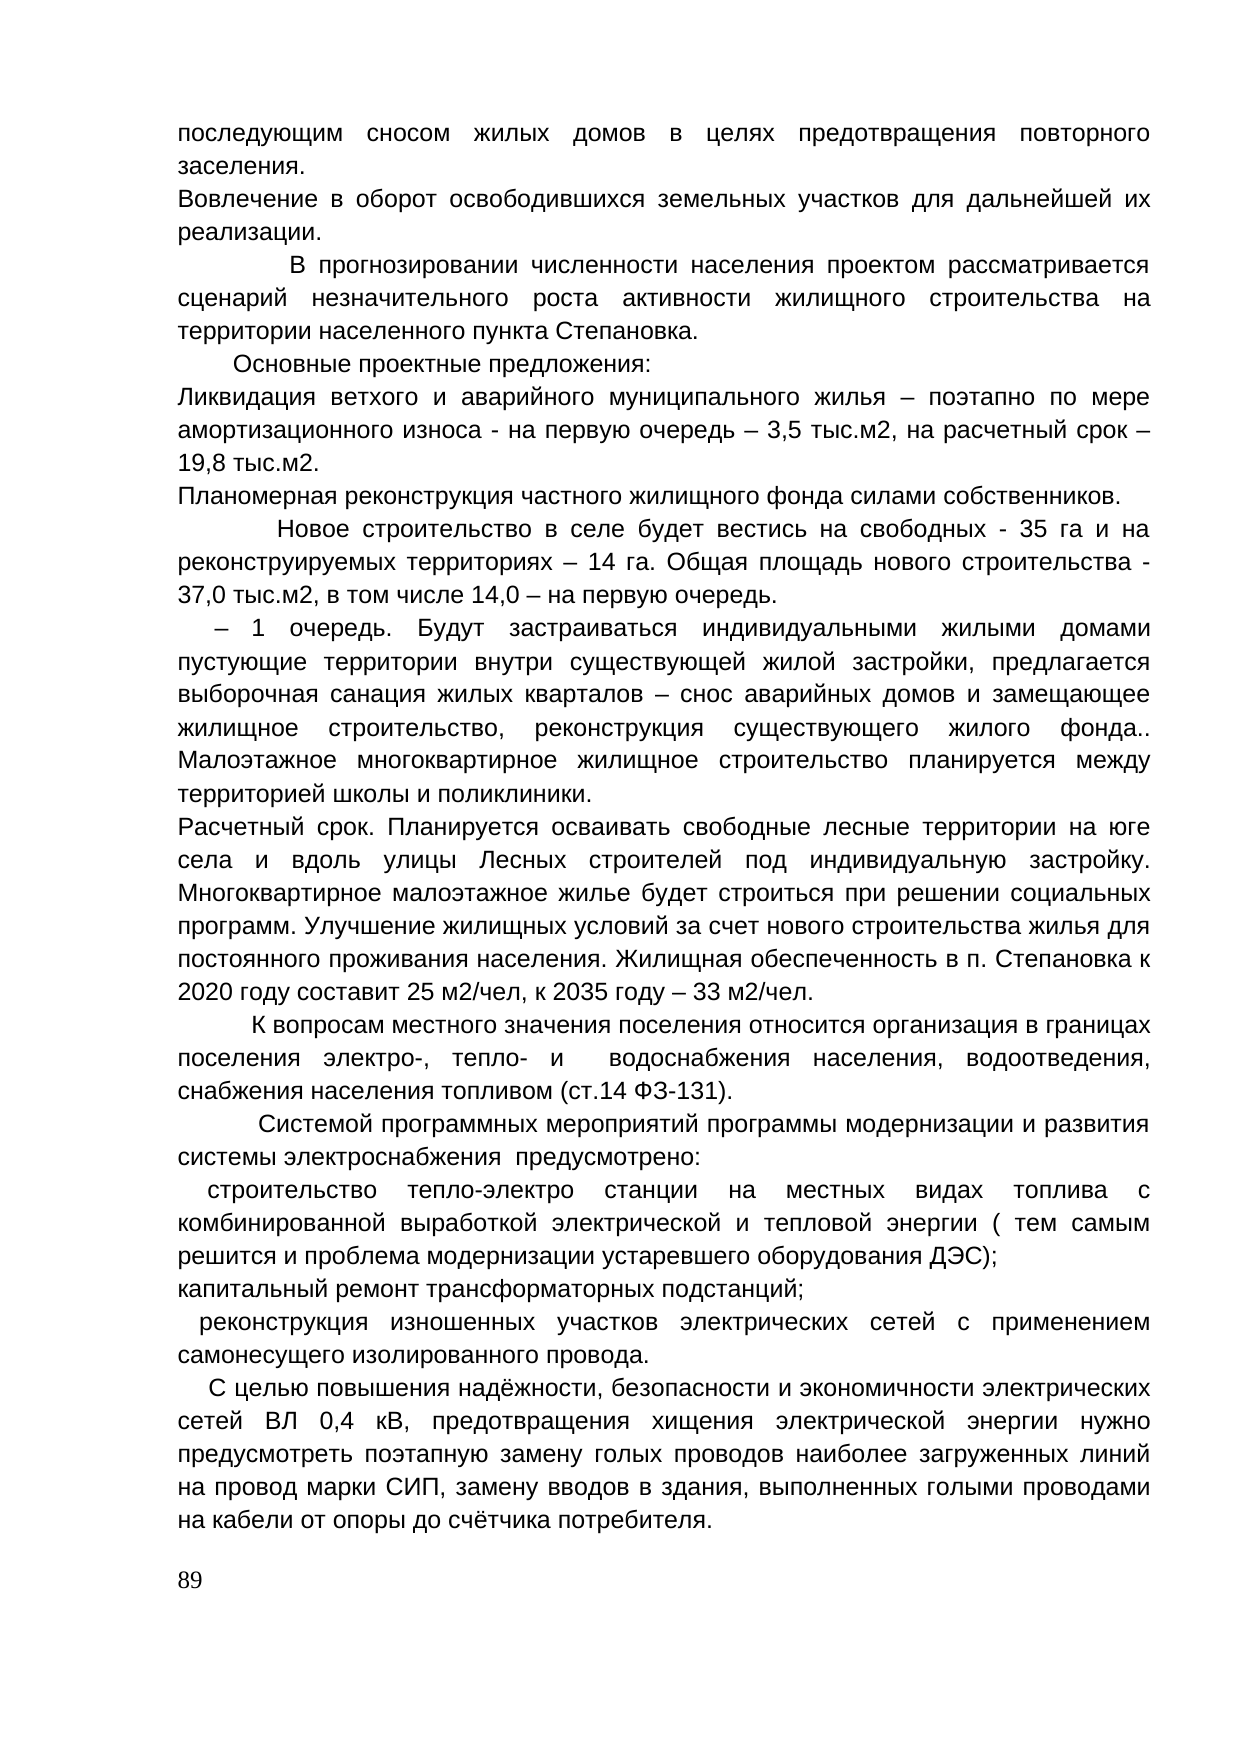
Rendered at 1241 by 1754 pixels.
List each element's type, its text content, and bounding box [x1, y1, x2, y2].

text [177, 118, 1152, 180]
text В прогнозировании численности населения проектом рассматривается сценарий незначительного роста активности жилищного строительства на территории населенного пункта Степановка. [177, 250, 1152, 345]
text Планомерная реконструкция частного жилищного фонда силами собственников. [177, 481, 1152, 510]
text – 1 очередь. Будут застраиваться индивидуальными жилыми домами пустующие территории внутри существующей жилой застройки, предлагается выборочная санация жилых кварталов – снос аварийных домов и замещающее жилищное строительство, реконструкция существующего жилого фонда.. Малоэтажное многоквартирное жилищное строительство планируется между территорией школы и поликлиники. [177, 613, 1152, 807]
text строительство тепло-электро станции на местных видах топлива с комбинированной выработкой электрической и тепловой энергии ( тем самым решится и проблема модернизации устаревшего оборудования ДЭС); [177, 1175, 1152, 1269]
text Системой программных мероприятий программы модернизации и развития системы электроснабжения предусмотрено: [177, 1109, 1152, 1171]
text Ликвидация ветхого и аварийного муниципального жилья – поэтапно по мере амортизационного износа - на первую очередь – 3,5 тыс.м2, на расчетный срок – 19,8 тыс.м2. [177, 382, 1152, 477]
text Вовлечение в оборот освободившихся земельных участков для дальнейшей их реализации. [177, 184, 1152, 246]
text Новое строительство в селе будет вестись на свободных - и на реконструируемых территориях – . Общая площадь нового строительства - 37,0 тыс.м2, в том числе 14,0 – на первую очередь. [177, 514, 1152, 609]
text Расчетный срок. Планируется осваивать свободные лесные территории на юге села и вдоль улицы Лесных строителей под индивидуальную застройку. Многоквартирное малоэтажное жилье будет строиться при решении социальных программ. Улучшение жилищных условий за счет нового строительства жилья для постоянного проживания населения. Жилищная обеспеченность в п. Степановка к 2020 году составит 25 м2/чел, к 2035 году – 33 м2/чел. [177, 812, 1152, 1005]
text Основные проектные предложения: [177, 349, 1152, 378]
text реконструкция изношенных участков электрических сетей с применением самонесущего изолированного провода. [177, 1307, 1152, 1369]
text С целью повышения надёжности, безопасности и экономичности электрических сетей ВЛ 0,4 кВ, предотвращения хищения электрической энергии нужно предусмотреть поэтапную замену голых проводов наиболее загруженных линий на провод марки СИП, замену вводов в здания, выполненных голыми проводами на кабели от опоры до счётчика потребителя. [177, 1373, 1152, 1534]
text капитальный ремонт трансформаторных подстанций; [177, 1274, 1152, 1303]
text К вопросам местного значения поселения относится организация в границах поселения электро-, тепло- и водоснабжения населения, водоотведения, снабжения населения топливом (ст.14 ФЗ-131). [177, 1010, 1152, 1104]
